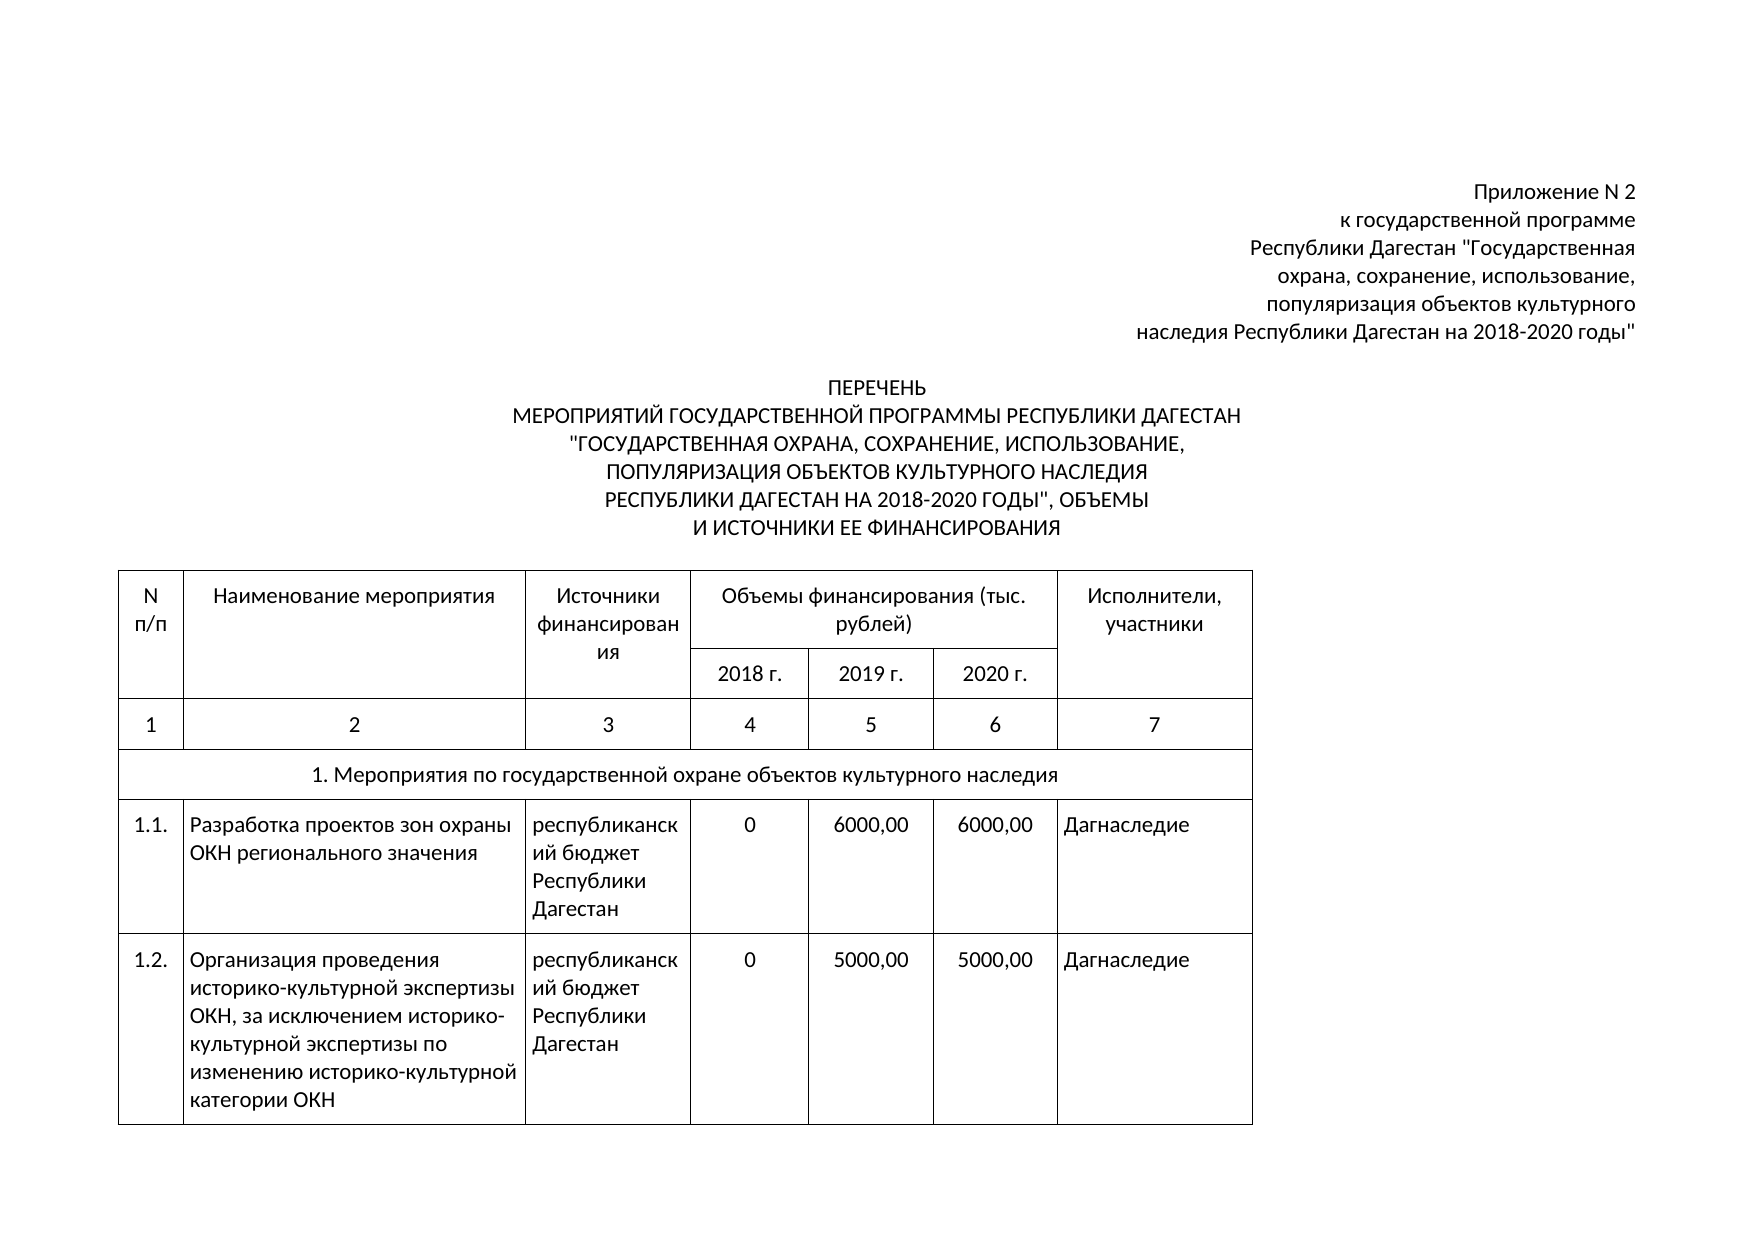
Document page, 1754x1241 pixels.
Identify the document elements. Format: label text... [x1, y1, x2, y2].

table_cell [526, 934, 690, 1123]
table_cell 6000,00 [934, 800, 1057, 933]
text Приложение N 2 [118, 177, 1636, 205]
table_cell 1. Мероприятия по государственной охране объектов культурного наследия [119, 750, 1252, 799]
table_cell 1.1. [119, 800, 183, 933]
table_cell республиканский бюджет Республики Дагестан [526, 800, 690, 933]
table_cell 5000,00 [809, 934, 933, 1123]
text наследия Республики Дагестан на 2018-2020 годы" [118, 317, 1636, 345]
table_cell 2 [184, 699, 525, 748]
text популяризация объектов культурного [118, 289, 1636, 317]
table_cell 0 [691, 800, 808, 933]
table_cell 0 [691, 934, 808, 1123]
text "ГОСУДАРСТВЕННАЯ ОХРАНА, СОХРАНЕНИЕ, ИСПОЛЬЗОВАНИЕ, [118, 429, 1636, 457]
table_cell 2019 г. [809, 649, 933, 698]
table_cell 4 [691, 699, 808, 748]
table_cell 5 [809, 699, 933, 748]
table_header Наименование мероприятия [184, 571, 525, 698]
table_cell Разработка проектов зон охраны ОКН регионального значения [184, 800, 525, 933]
table_cell 7 [1058, 699, 1252, 748]
table_cell Организация проведения историко-культурной экспертизы ОКН, за исключением историко-культурной экспертизы по изменению историко-культурной категории ОКН [184, 934, 525, 1123]
table_cell Дагнаследие [1058, 800, 1252, 933]
table_header N п/п [119, 571, 183, 698]
table_cell 3 [526, 699, 690, 748]
table_header Объемы финансирования (тыс. рублей) [691, 571, 1057, 648]
text И ИСТОЧНИКИ ЕЕ ФИНАНСИРОВАНИЯ [118, 513, 1636, 541]
table_cell 1.2. [119, 934, 183, 1123]
text к государственной программе [118, 205, 1636, 233]
text ПЕРЕЧЕНЬ [118, 373, 1636, 401]
table_header Исполнители, участники [1058, 571, 1252, 698]
table_cell 6000,00 [809, 800, 933, 933]
table_cell 2020 г. [934, 649, 1057, 698]
text ПОПУЛЯРИЗАЦИЯ ОБЪЕКТОВ КУЛЬТУРНОГО НАСЛЕДИЯ [118, 457, 1636, 485]
text Республики Дагестан "Государственная [118, 233, 1636, 261]
text охрана, сохранение, использование, [118, 261, 1636, 289]
table_cell 2018 г. [691, 649, 808, 698]
text РЕСПУБЛИКИ ДАГЕСТАН НА 2018-2020 ГОДЫ", ОБЪЕМЫ [118, 485, 1636, 513]
table_cell 5000,00 [934, 934, 1057, 1123]
table_cell 1 [119, 699, 183, 748]
text МЕРОПРИЯТИЙ ГОСУДАРСТВЕННОЙ ПРОГРАММЫ РЕСПУБЛИКИ ДАГЕСТАН [118, 401, 1636, 429]
table_header Источники финансирования [526, 571, 690, 698]
table_cell Дагнаследие [1058, 934, 1252, 1123]
table_cell 6 [934, 699, 1057, 748]
